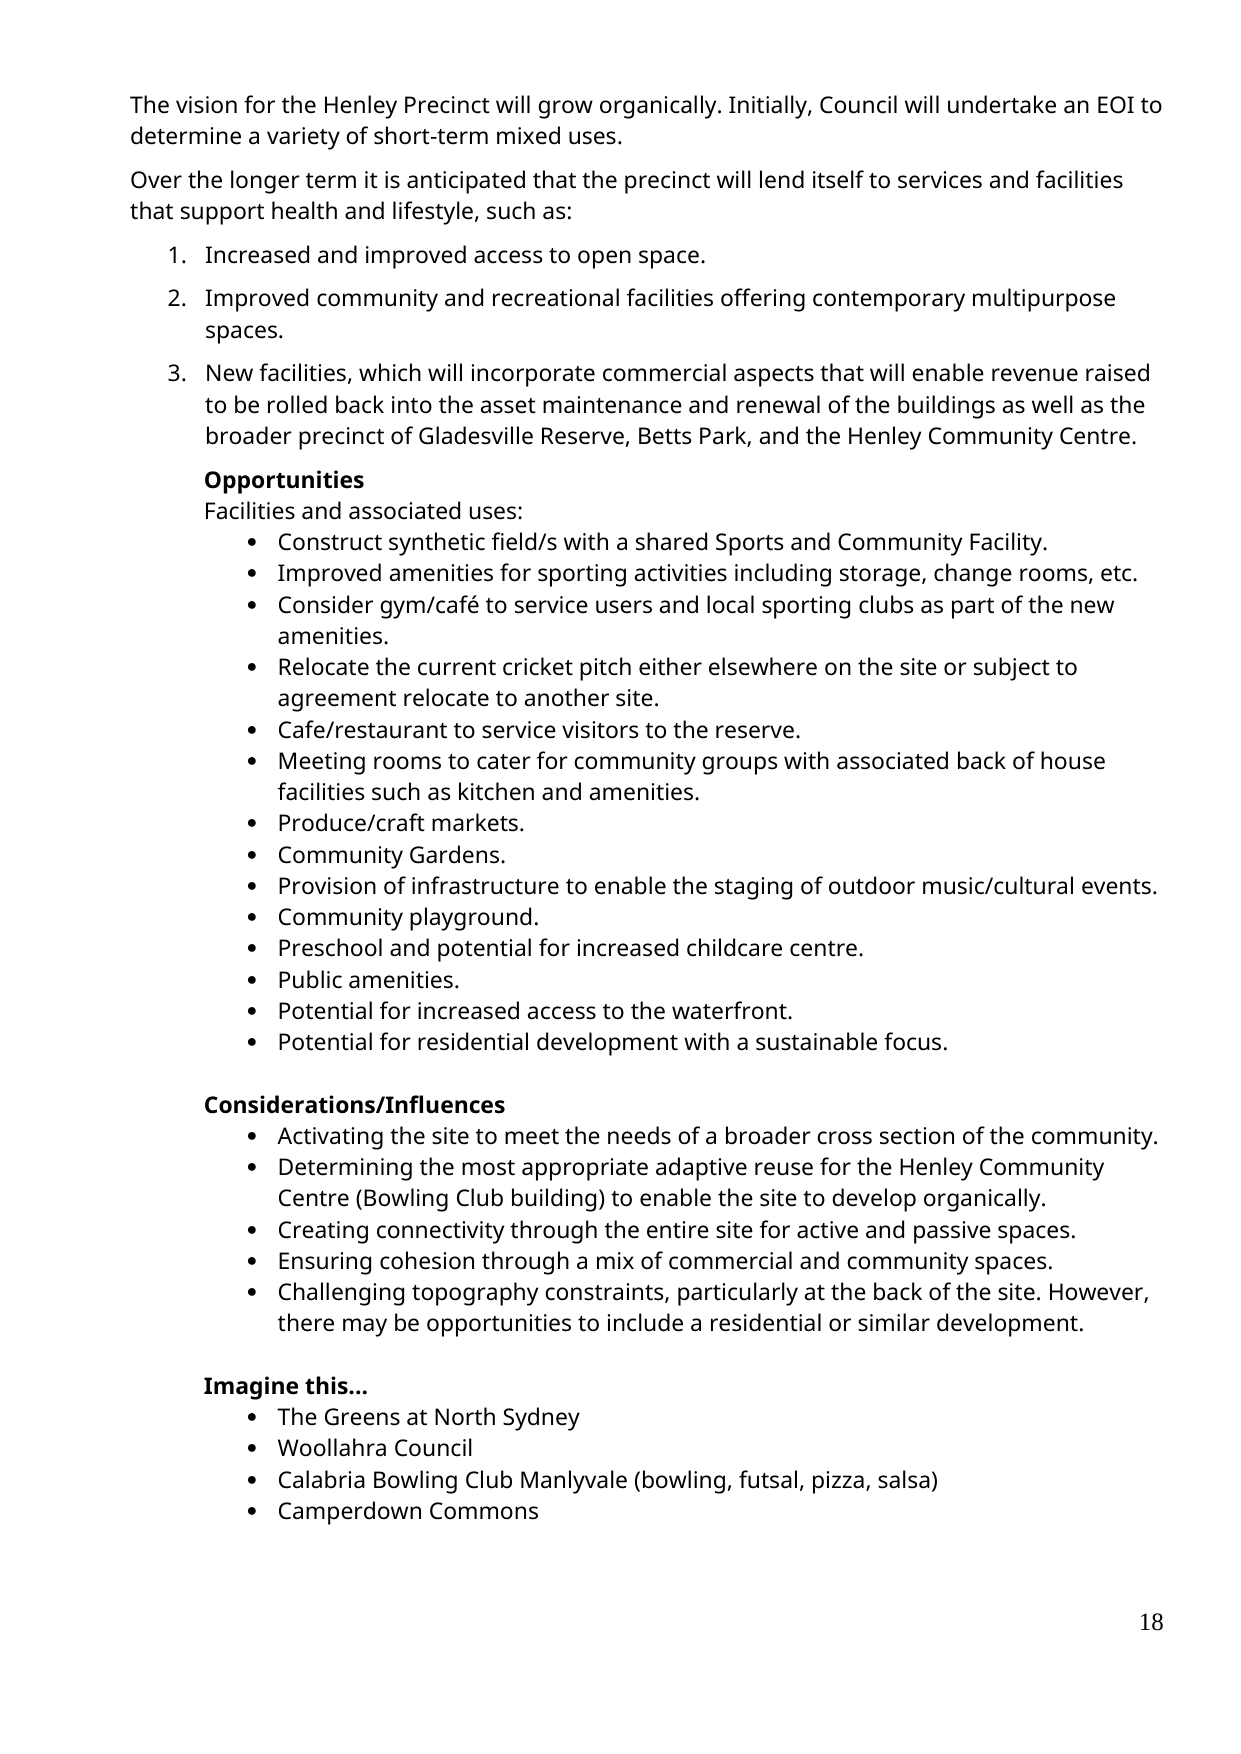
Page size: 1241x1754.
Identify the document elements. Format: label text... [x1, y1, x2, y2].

list Community Gardens. [248, 838, 1163, 870]
list Potential for residential development with a sustainable focus. [248, 1026, 1163, 1057]
text Imagine this... [204, 1370, 1163, 1401]
list Cafe/restaurant to service visitors to the reserve. [248, 713, 1163, 745]
list Provision of infrastructure to enable the staging of outdoor music/cultural events. [248, 870, 1163, 901]
text Considerations/Influences [204, 1088, 1163, 1120]
text Over the longer term it is anticipated that the precinct will lend itself to services and facilities that support health and lifestyle, such as: [130, 163, 1163, 226]
list Relocate the current cricket pitch either elsewhere on the site or subject to agreement relocate to another site. [248, 651, 1163, 713]
list Meeting rooms to cater for community groups with associated back of house facilities such as kitchen and amenities. [248, 745, 1163, 807]
list Improved amenities for sporting activities including storage, change rooms, etc. [248, 557, 1163, 588]
list Preschool and potential for increased childcare centre. [248, 932, 1163, 963]
list Ensuring cohesion through a mix of commercial and community spaces. [248, 1245, 1163, 1276]
list Woollahra Council [248, 1432, 1163, 1463]
list Increased and improved access to open space. [167, 238, 1163, 270]
list Public amenities. [248, 963, 1163, 995]
list Produce/craft markets. [248, 807, 1163, 838]
list New facilities, which will incorporate commercial aspects that will enable revenue raised to be rolled back into the asset maintenance and renewal of the buildings as well as the broader precinct of Gladesville Reserve, Betts Park, and the Henley Community Centre. [167, 357, 1163, 451]
list Determining the most appropriate adaptive reuse for the Henley Community Centre (Bowling Club building) to enable the site to develop organically. [248, 1151, 1163, 1213]
text Opportunities [204, 463, 1163, 495]
list Activating the site to meet the needs of a broader cross section of the community. [248, 1120, 1163, 1151]
list Calabria Bowling Club Manlyvale (bowling, futsal, pizza, salsa) [248, 1463, 1163, 1495]
list Camperdown Commons [248, 1495, 1163, 1526]
list Construct synthetic field/s with a shared Sports and Community Facility. [248, 526, 1163, 557]
list Community playground. [248, 901, 1163, 932]
list The Greens at North Sydney [248, 1401, 1163, 1432]
list Improved community and recreational facilities offering contemporary multipurpose spaces. [167, 282, 1163, 345]
list Consider gym/café to service users and local sporting clubs as part of the new amenities. [248, 588, 1163, 651]
list Creating connectivity through the entire site for active and passive spaces. [248, 1213, 1163, 1245]
list Potential for increased access to the waterfront. [248, 995, 1163, 1026]
text Facilities and associated uses: [204, 495, 1163, 526]
list Challenging topography constraints, particularly at the back of the site. However, there may be opportunities to include a residential or similar development. [248, 1276, 1163, 1338]
text The vision for the Henley Precinct will grow organically. Initially, Council will undertake an EOI to determine a variety of short-term mixed uses. [130, 88, 1163, 151]
